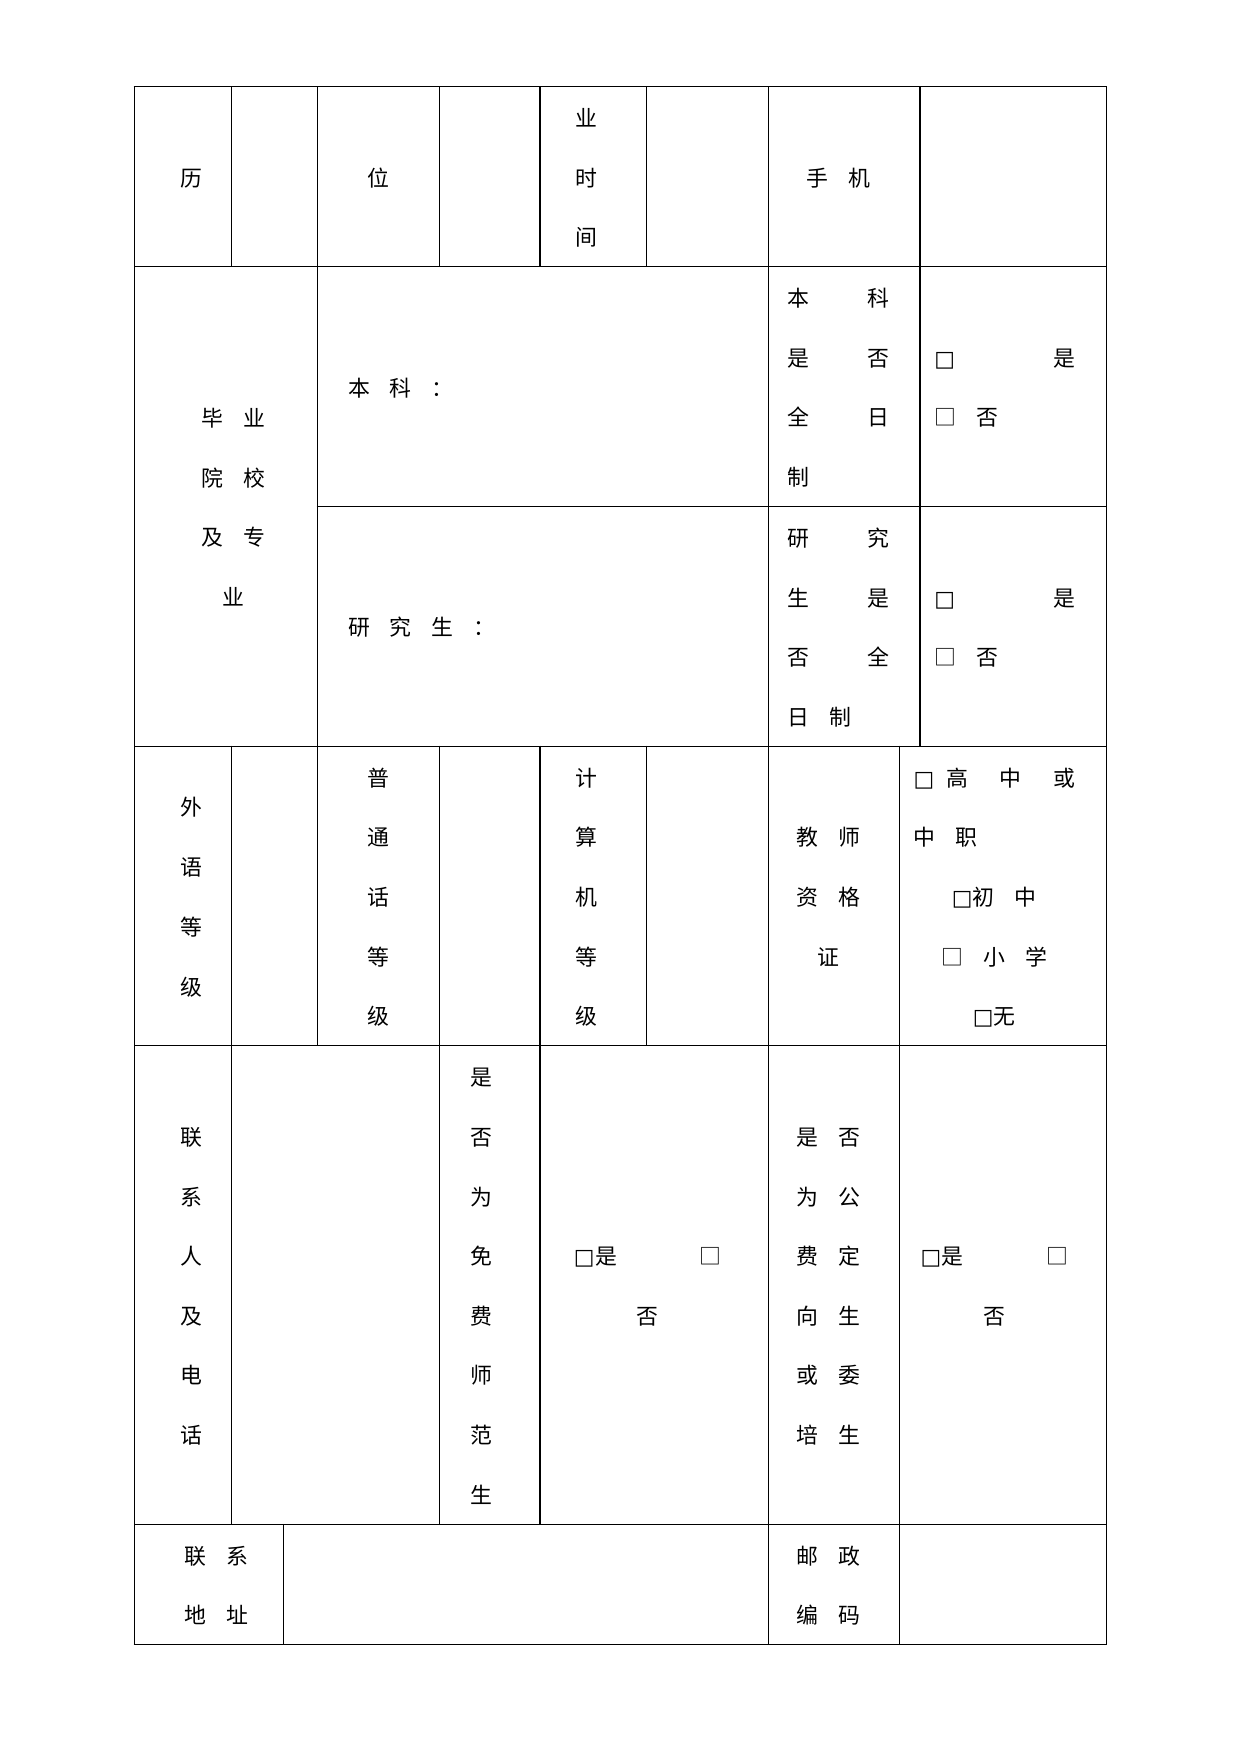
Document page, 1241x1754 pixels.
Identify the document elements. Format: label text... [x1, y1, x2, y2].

table_cell 普通话 等级 [318, 747, 439, 1045]
table_cell 本科是否全日制 [769, 267, 919, 506]
table_cell 毕业院校 及专业 [135, 267, 317, 746]
table_cell 本人手机 [769, 87, 919, 266]
table_cell [440, 87, 539, 266]
table_cell [647, 747, 768, 1045]
table_cell □是 □否 [900, 1046, 1106, 1524]
table_cell [284, 1525, 768, 1644]
table_cell 外语 等级 [135, 747, 231, 1045]
table_cell 研究生： [318, 507, 768, 746]
table_cell 联系人及电话 [135, 1046, 231, 1524]
table_cell [921, 87, 1106, 266]
table_cell 是否为免费师范生 [440, 1046, 539, 1524]
table_cell [900, 1525, 1106, 1644]
table_cell 研究生是否全日制 [769, 507, 919, 746]
table_cell [232, 1046, 439, 1524]
table_cell [232, 87, 317, 266]
table_cell 毕业 时间 [541, 87, 646, 266]
table_cell □是 □否 [541, 1046, 768, 1524]
table_cell 学历 [135, 87, 231, 266]
table_cell □高中或中职 □初中 □小学 □无 [900, 747, 1106, 1045]
table_cell 教师 资格证 [769, 747, 899, 1045]
table_cell 学位 [318, 87, 439, 266]
table_cell 是否为公费定向生或委培生 [769, 1046, 899, 1524]
table_cell 计算机 等级 [541, 747, 646, 1045]
table_cell 邮政 编码 [769, 1525, 899, 1644]
table_cell [647, 87, 768, 266]
table_cell 联系地址 [135, 1525, 283, 1644]
table_cell [440, 747, 539, 1045]
table_cell □是 □否 [921, 507, 1106, 746]
table_cell [232, 747, 317, 1045]
table_cell 本科： [318, 267, 768, 506]
table_cell □是 □否 [921, 267, 1106, 506]
